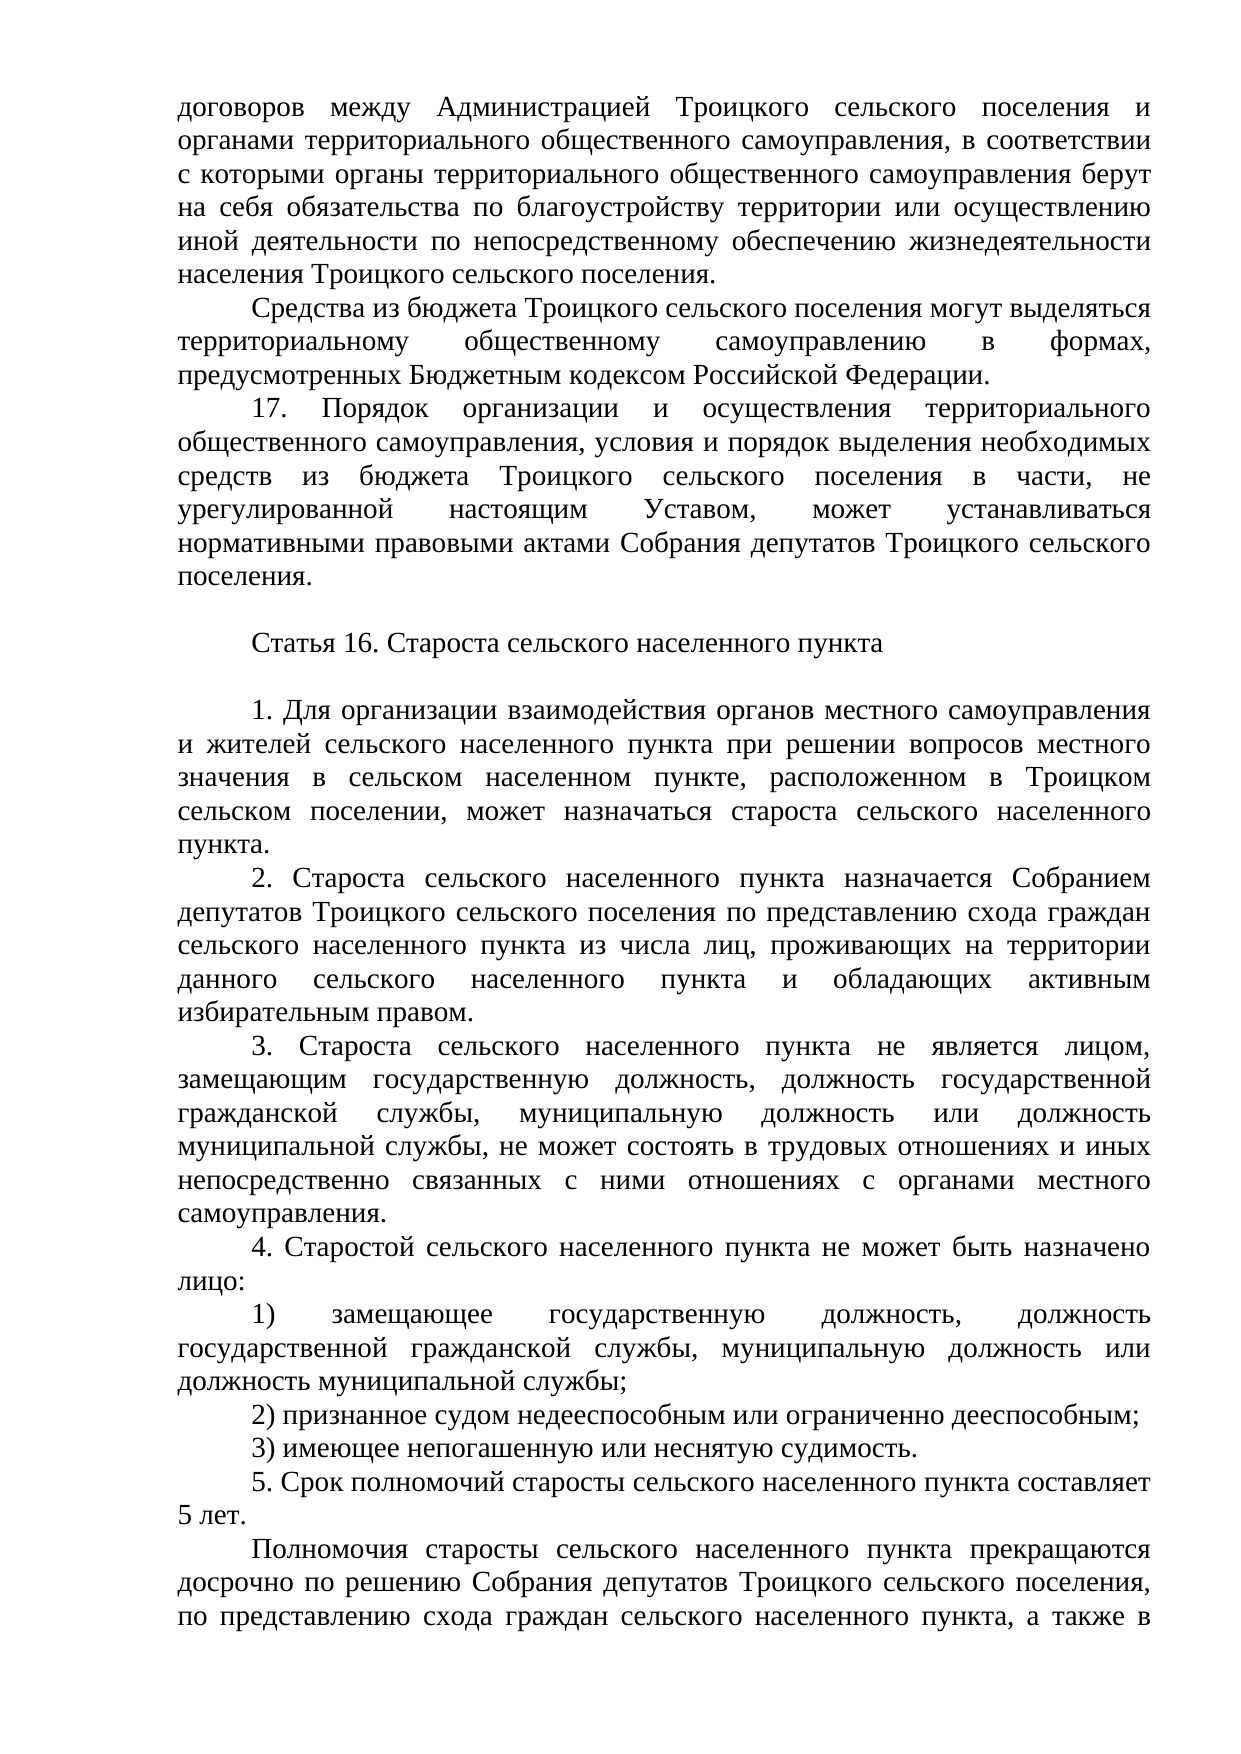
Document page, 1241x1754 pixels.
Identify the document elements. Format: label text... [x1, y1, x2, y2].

text 3. Староста сельского населенного пункта не является лицом, замещающим государственную должность, должность государственной гражданской службы, муниципальную должность или должность муниципальной службы, не может состоять в трудовых отношениях и иных непосредственно связанных с ними отношениях с органами местного самоуправления. [177, 1028, 1152, 1229]
text Средства из бюджета Троицкого сельского поселения могут выделяться территориальному общественному самоуправлению в формах, предусмотренных Бюджетным кодексом Российской Федерации. [177, 290, 1152, 391]
text 1. Для организации взаимодействия органов местного самоуправления и жителей сельского населенного пункта при решении вопросов местного значения в сельском населенном пункте, расположенном в Троицком сельском поселении, может назначаться староста сельского населенного пункта. [177, 692, 1152, 860]
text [177, 1531, 1152, 1632]
text 1) замещающее государственную должность, должность государственной гражданской службы, муниципальную должность или должность муниципальной службы; [177, 1296, 1152, 1397]
text 2) признанное судом недееспособным или ограниченно дееспособным; [177, 1397, 1152, 1430]
text 4. Старостой сельского населенного пункта не может быть назначено лицо: [177, 1229, 1152, 1296]
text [177, 89, 1152, 290]
text 2. Староста сельского населенного пункта назначается Собранием депутатов Троицкого сельского поселения по представлению схода граждан сельского населенного пункта из числа лиц, проживающих на территории данного сельского населенного пункта и обладающих активным избирательным правом. [177, 860, 1152, 1028]
text 3) имеющее непогашенную или неснятую судимость. [177, 1430, 1152, 1464]
text Статья 16. Староста сельского населенного пункта [177, 625, 1152, 659]
text 17. Порядок организации и осуществления территориального общественного самоуправления, условия и порядок выделения необходимых средств из бюджета Троицкого сельского поселения в части, не урегулированной настоящим Уставом, может устанавливаться нормативными правовыми актами Собрания депутатов Троицкого сельского поселения. [177, 391, 1152, 592]
text 5. Срок полномочий старосты сельского населенного пункта составляет 5 лет. [177, 1464, 1152, 1531]
